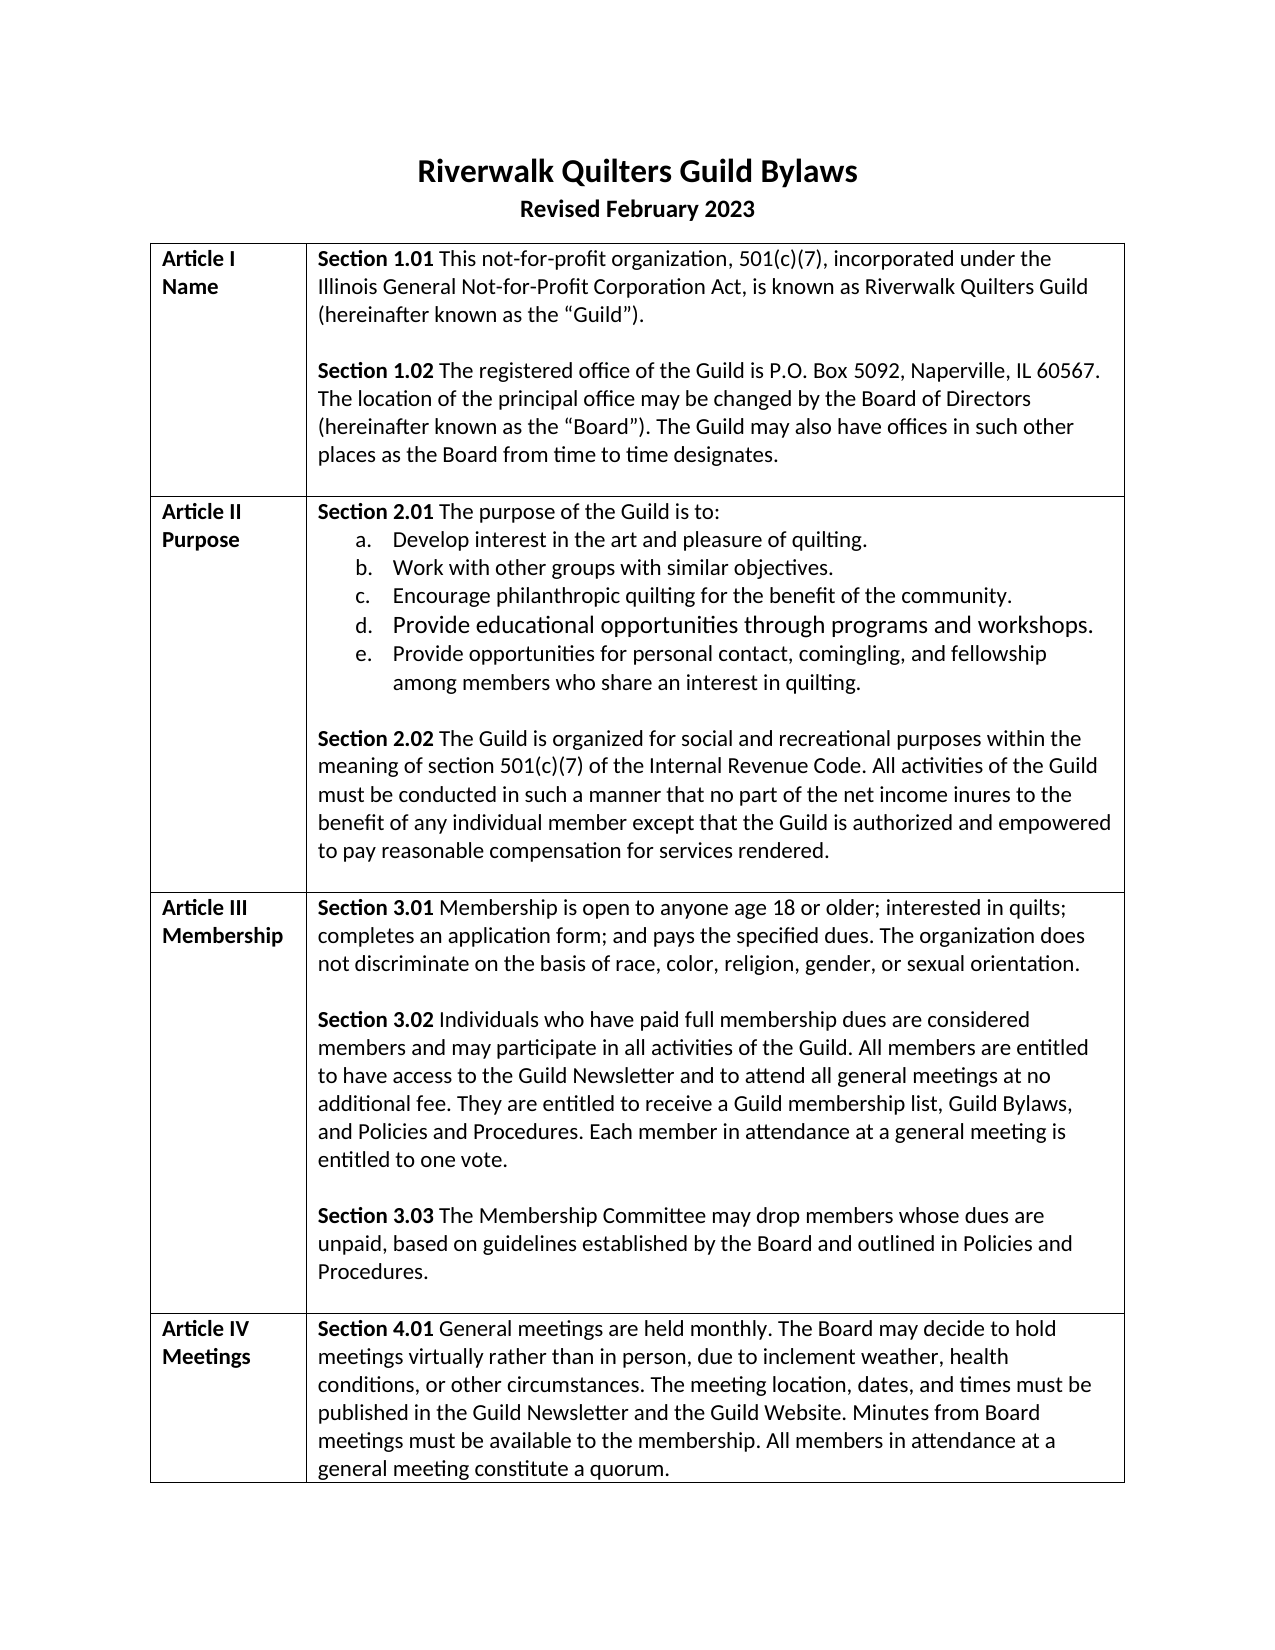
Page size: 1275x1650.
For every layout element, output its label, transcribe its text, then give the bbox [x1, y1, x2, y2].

table_header Section 1.01 This not-for-profit organization, 501(c)(7), incorporated under the Illinois General Not-for-Profit Corporation Act, is known as Riverwalk Quilters Guild (hereinafter known as the “Guild”). Section 1.02 The registered office of the Guild is P.O. Box 5092, Naperville, IL 60567. The location of the principal office may be changed by the Board of Directors (hereinafter known as the “Board”). The Guild may also have offices in such other places as the Board from time to time designates. [307, 244, 1124, 496]
table_cell Section 2.01 The purpose of the Guild is to: Develop interest in the art and pleasure of quilting. Work with other groups with similar objectives. Encourage philanthropic quilting for the benefit of the community. Provide educational opportunities through programs and workshops. Provide opportunities for personal contact, comingling, and fellowship among members who share an interest in quilting. Section 2.02 The Guild is organized for social and recreational purposes within the meaning of section 501(c)(7) of the Internal Revenue Code. All activities of the Guild must be conducted in such a manner that no part of the net income inures to the benefit of any individual member except that the Guild is authorized and empowered to pay reasonable compensation for services rendered. [307, 497, 1124, 892]
text Riverwalk Quilters Guild Bylaws Revised February 2023 [150, 150, 1125, 224]
table_cell Article III Membership [151, 893, 306, 1313]
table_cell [307, 1314, 1124, 1482]
table_cell Article IV Meetings [151, 1314, 306, 1482]
table_cell Article II Purpose [151, 497, 306, 892]
table_cell Section 3.01 Membership is open to anyone age 18 or older; interested in quilts; completes an application form; and pays the specified dues. The organization does not discriminate on the basis of race, color, religion, gender, or sexual orientation. Section 3.02 Individuals who have paid full membership dues are considered members and may participate in all activities of the Guild. All members are entitled to have access to the Guild Newsletter and to attend all general meetings at no additional fee. They are entitled to receive a Guild membership list, Guild Bylaws, and Policies and Procedures. Each member in attendance at a general meeting is entitled to one vote. Section 3.03 The Membership Committee may drop members whose dues are unpaid, based on guidelines established by the Board and outlined in Policies and Procedures. [307, 893, 1124, 1313]
table_header Article I Name [151, 244, 306, 496]
